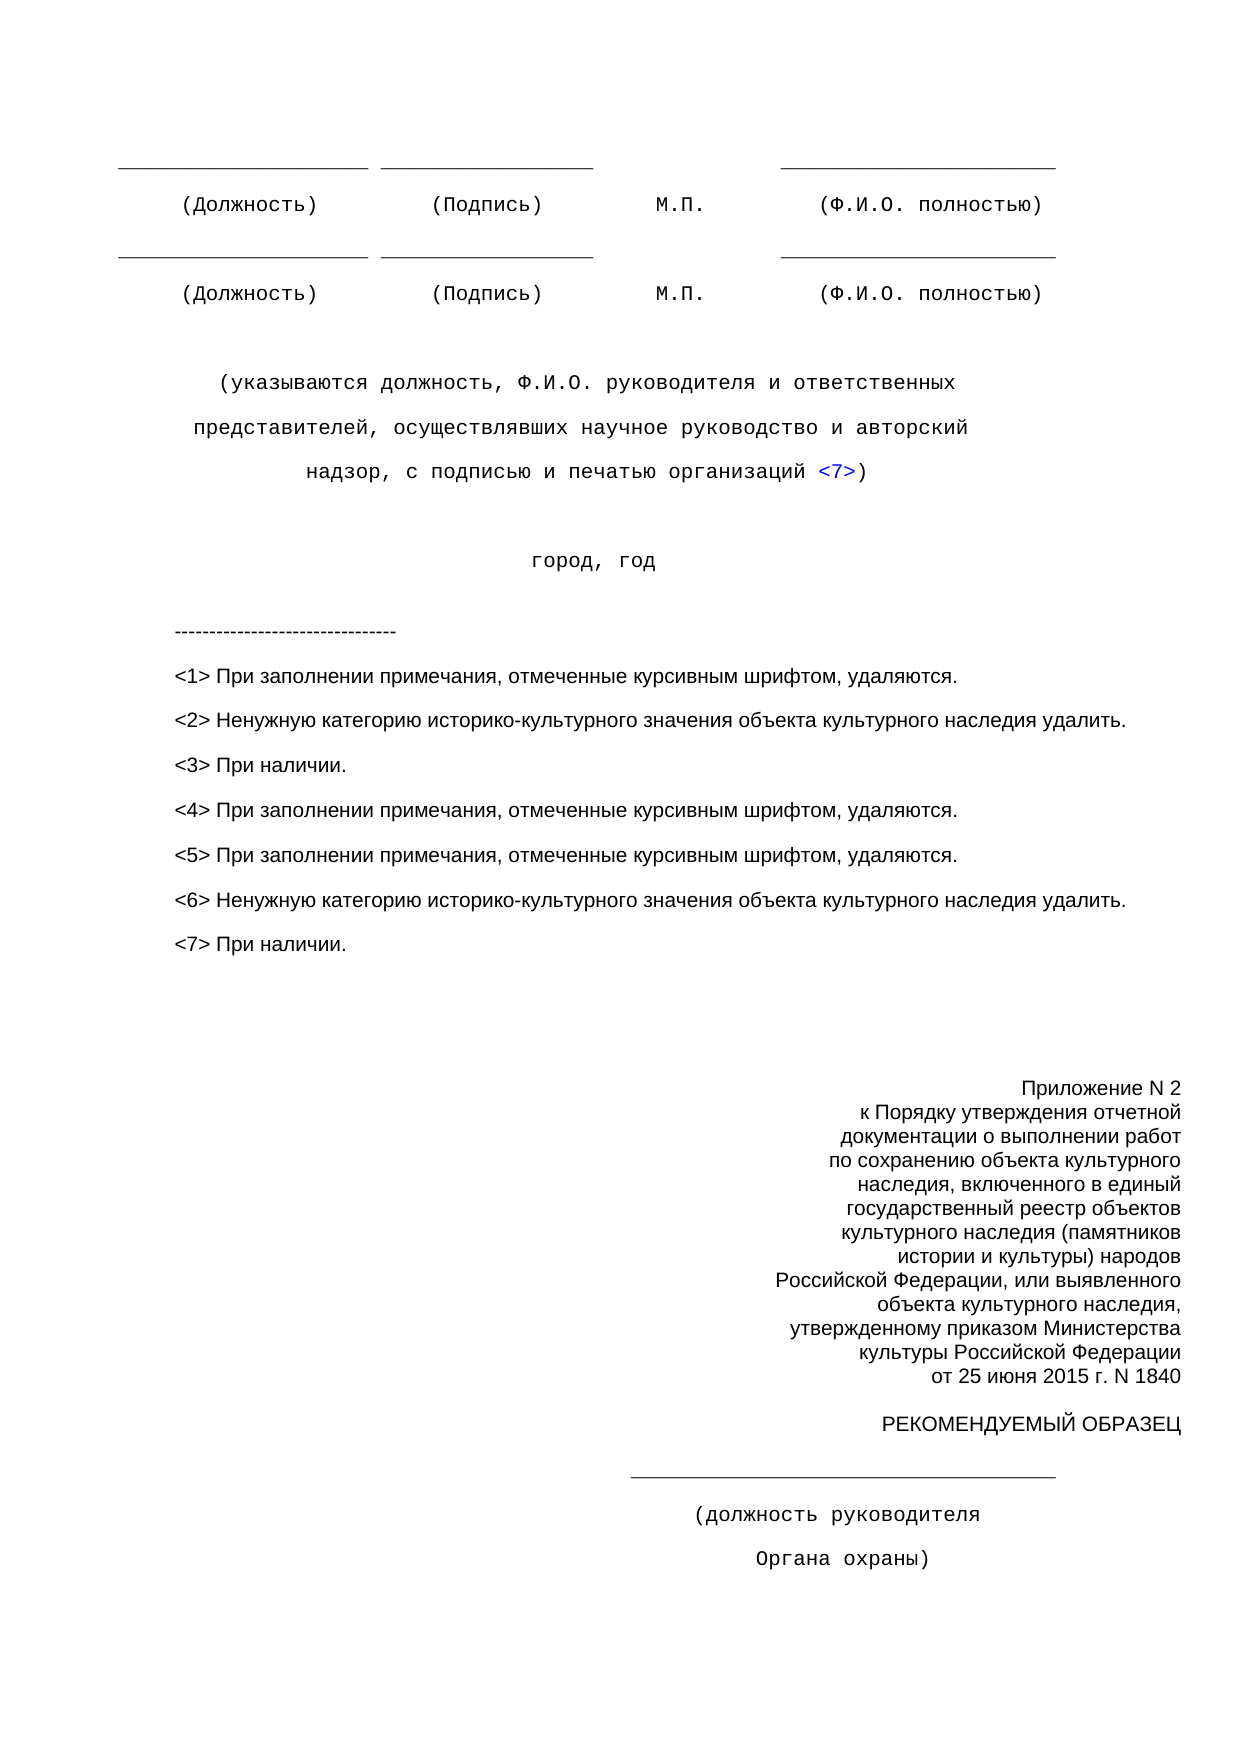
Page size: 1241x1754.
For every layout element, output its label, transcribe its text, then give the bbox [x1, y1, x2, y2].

text культурного наследия (памятников [118, 1220, 1181, 1244]
text Органа охраны) [118, 1548, 1181, 1572]
text __________________________________ [118, 1459, 1181, 1483]
text город, год [118, 550, 1181, 574]
text надзор, с подписью и печатью организаций <7>) [118, 461, 1181, 485]
text Российской Федерации, или выявленного [118, 1268, 1181, 1292]
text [118, 239, 1181, 263]
text РЕКОМЕНДУЕМЫЙ ОБРАЗЕЦ [118, 1411, 1181, 1435]
text культуры Российской Федерации [118, 1339, 1181, 1363]
text <1> При заполнении примечания, отмеченные курсивным шрифтом, удаляются. [118, 663, 1181, 687]
text государственный реестр объектов [118, 1196, 1181, 1220]
text утвержденному приказом Министерства [118, 1316, 1181, 1339]
text (Должность) (Подпись) М.П. (Ф.И.О. полностью) [118, 283, 1181, 307]
text по сохранению объекта культурного [118, 1148, 1181, 1172]
text <5> При заполнении примечания, отмеченные курсивным шрифтом, удаляются. [118, 843, 1181, 867]
text истории и культуры) народов [118, 1244, 1181, 1268]
text (должность руководителя [118, 1504, 1181, 1527]
text от 25 июня 2015 г. N 1840 [118, 1363, 1181, 1387]
text <6> Ненужную категорию историко-культурного значения объекта культурного наследия удалить. [118, 887, 1181, 911]
text Приложение N 2 [118, 1076, 1181, 1100]
text представителей, осуществлявших научное руководство и авторский [118, 417, 1181, 441]
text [118, 194, 1181, 218]
text -------------------------------- [118, 619, 1181, 643]
text к Порядку утверждения отчетной [118, 1100, 1181, 1124]
text объекта культурного наследия, [118, 1292, 1181, 1316]
text наследия, включенного в единый [118, 1172, 1181, 1196]
text документации о выполнении работ [118, 1124, 1181, 1148]
text <4> При заполнении примечания, отмеченные курсивным шрифтом, удаляются. [118, 798, 1181, 822]
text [118, 150, 1181, 174]
text <7> При наличии. [118, 932, 1181, 956]
text (указываются должность, Ф.И.О. руководителя и ответственных [118, 372, 1181, 396]
text <3> При наличии. [118, 753, 1181, 777]
text <2> Ненужную категорию историко-культурного значения объекта культурного наследия удалить. [118, 708, 1181, 732]
